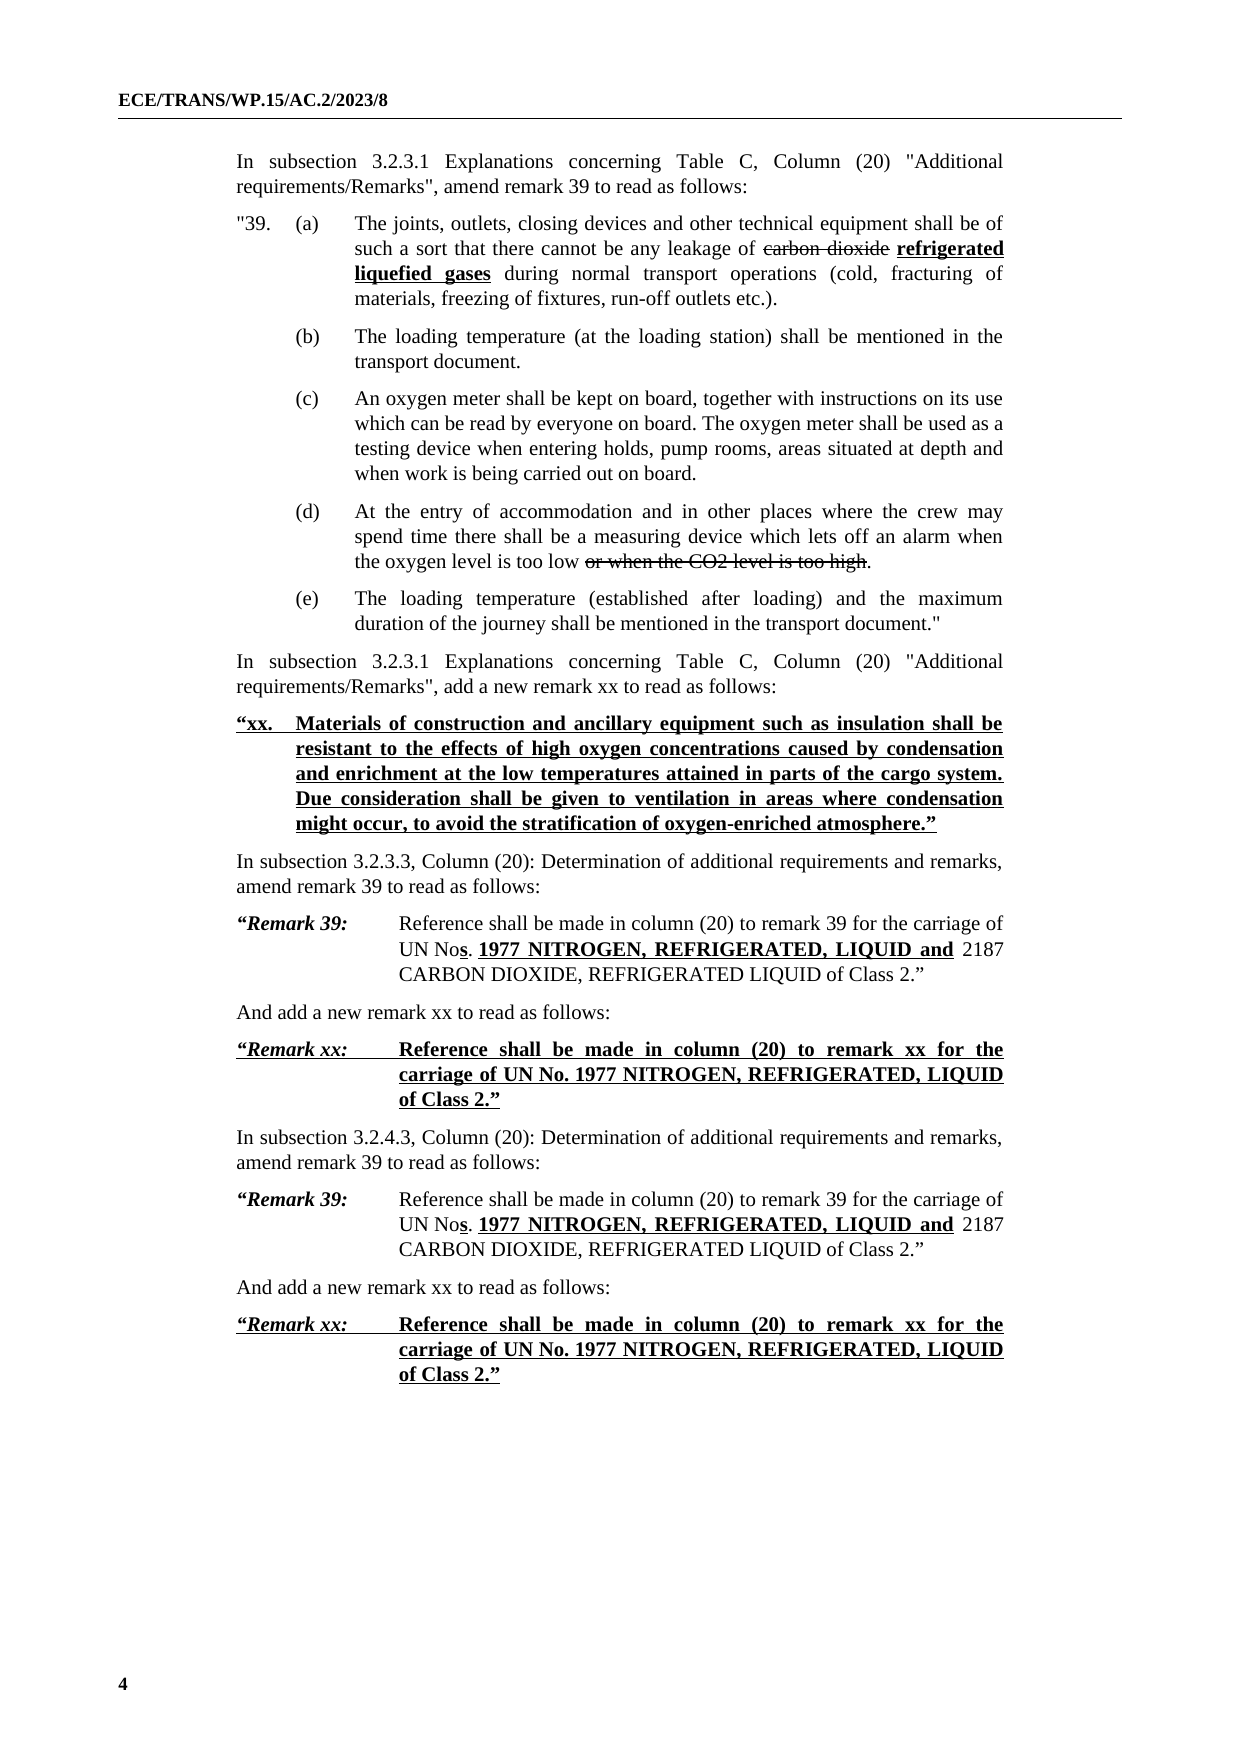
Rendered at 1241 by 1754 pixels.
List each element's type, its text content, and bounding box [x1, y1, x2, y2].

text “Remark xx: Reference shall be made in column (20) to remark xx for the carriage of UN No. 1977 NITROGEN, REFRIGERATED, LIQUID of Class 2.” [236, 1334, 1004, 1386]
text “Remark 39: Reference shall be made in column (20) to remark 39 for the carriage of UN Nos. 1977 NITROGEN, REFRIGERATED, LIQUID and 2187 CARBON DIOXIDE, REFRIGERATED LIQUID of Class 2.” [236, 910, 1004, 986]
text “Remark xx: Reference shall be made in column (20) to remark xx for the carriage of UN No. 1977 NITROGEN, REFRIGERATED, LIQUID of Class 2.” [236, 1036, 1004, 1058]
text (c) An oxygen meter shall be kept on board, together with instructions on its use which can be read by everyone on board. The oxygen meter shall be used as a testing device when entering holds, pump rooms, areas situated at depth and when work is being carried out on board. [236, 385, 1004, 485]
text (b) The loading temperature (at the loading station) shall be mentioned in the transport document. [236, 323, 1004, 373]
text “xx. Materials of construction and ancillary equipment such as insulation shall be resistant to the effects of high oxygen concentrations caused by condensation and enrichment at the low temperatures attained in parts of the cargo system. Due consideration shall be given to ventilation in areas where condensation might occur, to avoid the stratification of oxygen-enriched atmosphere.” [236, 710, 1004, 835]
text “Remark 39: Reference shall be made in column (20) to remark 39 for the carriage of UN Nos. 1977 NITROGEN, REFRIGERATED, LIQUID and 2187 CARBON DIOXIDE, REFRIGERATED LIQUID of Class 2.” [236, 1186, 1004, 1261]
text In subsection 3.2.3.1 Explanations concerning Table C, Column (20) "Additional requirements/Remarks", add a new remark xx to read as follows: [236, 648, 1004, 698]
text “Remark xx: Reference shall be made in column (20) to remark xx for the carriage of UN No. 1977 NITROGEN, REFRIGERATED, LIQUID of Class 2.” [236, 1059, 1004, 1111]
text “Remark xx: Reference shall be made in column (20) to remark xx for the carriage of UN No. 1977 NITROGEN, REFRIGERATED, LIQUID of Class 2.” [236, 1311, 1004, 1333]
text (d) At the entry of accommodation and in other places where the crew may spend time there shall be a measuring device which lets off an alarm when the oxygen level is too low or when the CO2 level is too high. [236, 498, 1004, 573]
text In subsection 3.2.4.3, Column (20): Determination of additional requirements and remarks, amend remark 39 to read as follows: [236, 1124, 1004, 1174]
text In subsection 3.2.3.1 Explanations concerning Table C, Column (20) "Additional requirements/Remarks", amend remark 39 to read as follows: [236, 148, 1004, 198]
text (e) The loading temperature (established after loading) and the maximum duration of the journey shall be mentioned in the transport document." [236, 585, 1004, 635]
text And add a new remark xx to read as follows: [236, 999, 1004, 1024]
text And add a new remark xx to read as follows: [236, 1274, 1004, 1299]
text "39. (a) The joints, outlets, closing devices and other technical equipment shall be of such a sort that there cannot be any leakage of carbon dioxide refrigerated liquefied gases during normal transport operations (cold, fracturing of materials, freezing of fixtures, run-off outlets etc.). [236, 210, 1004, 310]
text In subsection 3.2.3.3, Column (20): Determination of additional requirements and remarks, amend remark 39 to read as follows: [236, 848, 1004, 898]
